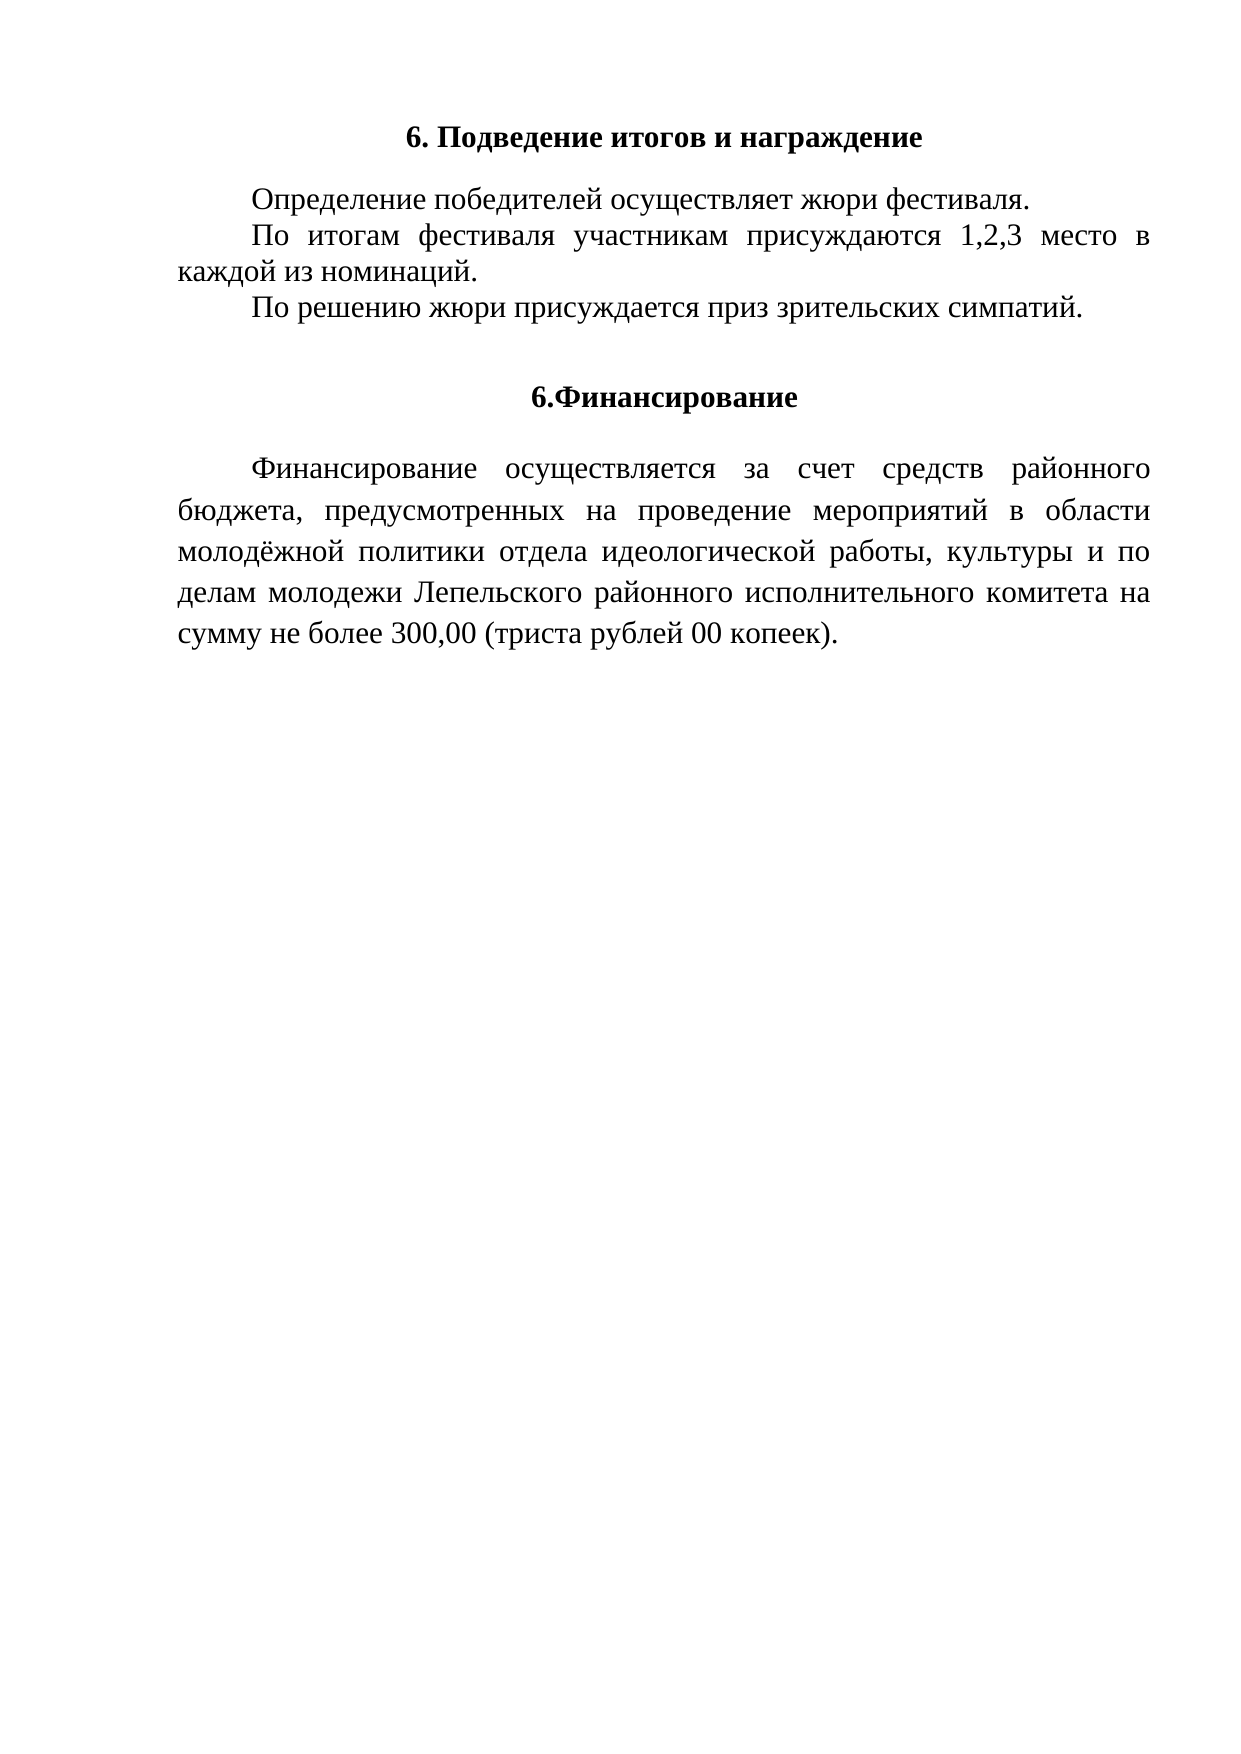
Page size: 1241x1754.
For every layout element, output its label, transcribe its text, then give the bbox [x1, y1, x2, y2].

text 6.Финансирование [177, 378, 1152, 414]
text Финансирование осуществляется за счет средств районного бюджета, предусмотренных на проведение мероприятий в области молодёжной политики отдела идеологической работы, культуры и по делам молодежи Лепельского районного исполнительного комитета на сумму не более 300,00 (триста рублей 00 копеек). [177, 450, 1152, 651]
text Определение победителей осуществляет жюри фестиваля. [177, 180, 1152, 216]
text 6. Подведение итогов и награждение [177, 118, 1152, 154]
text По решению жюри присуждается приз зрительских симпатий. [177, 288, 1152, 324]
text По итогам фестиваля участникам присуждаются 1,2,3 место в каждой из номинаций. [177, 216, 1152, 288]
